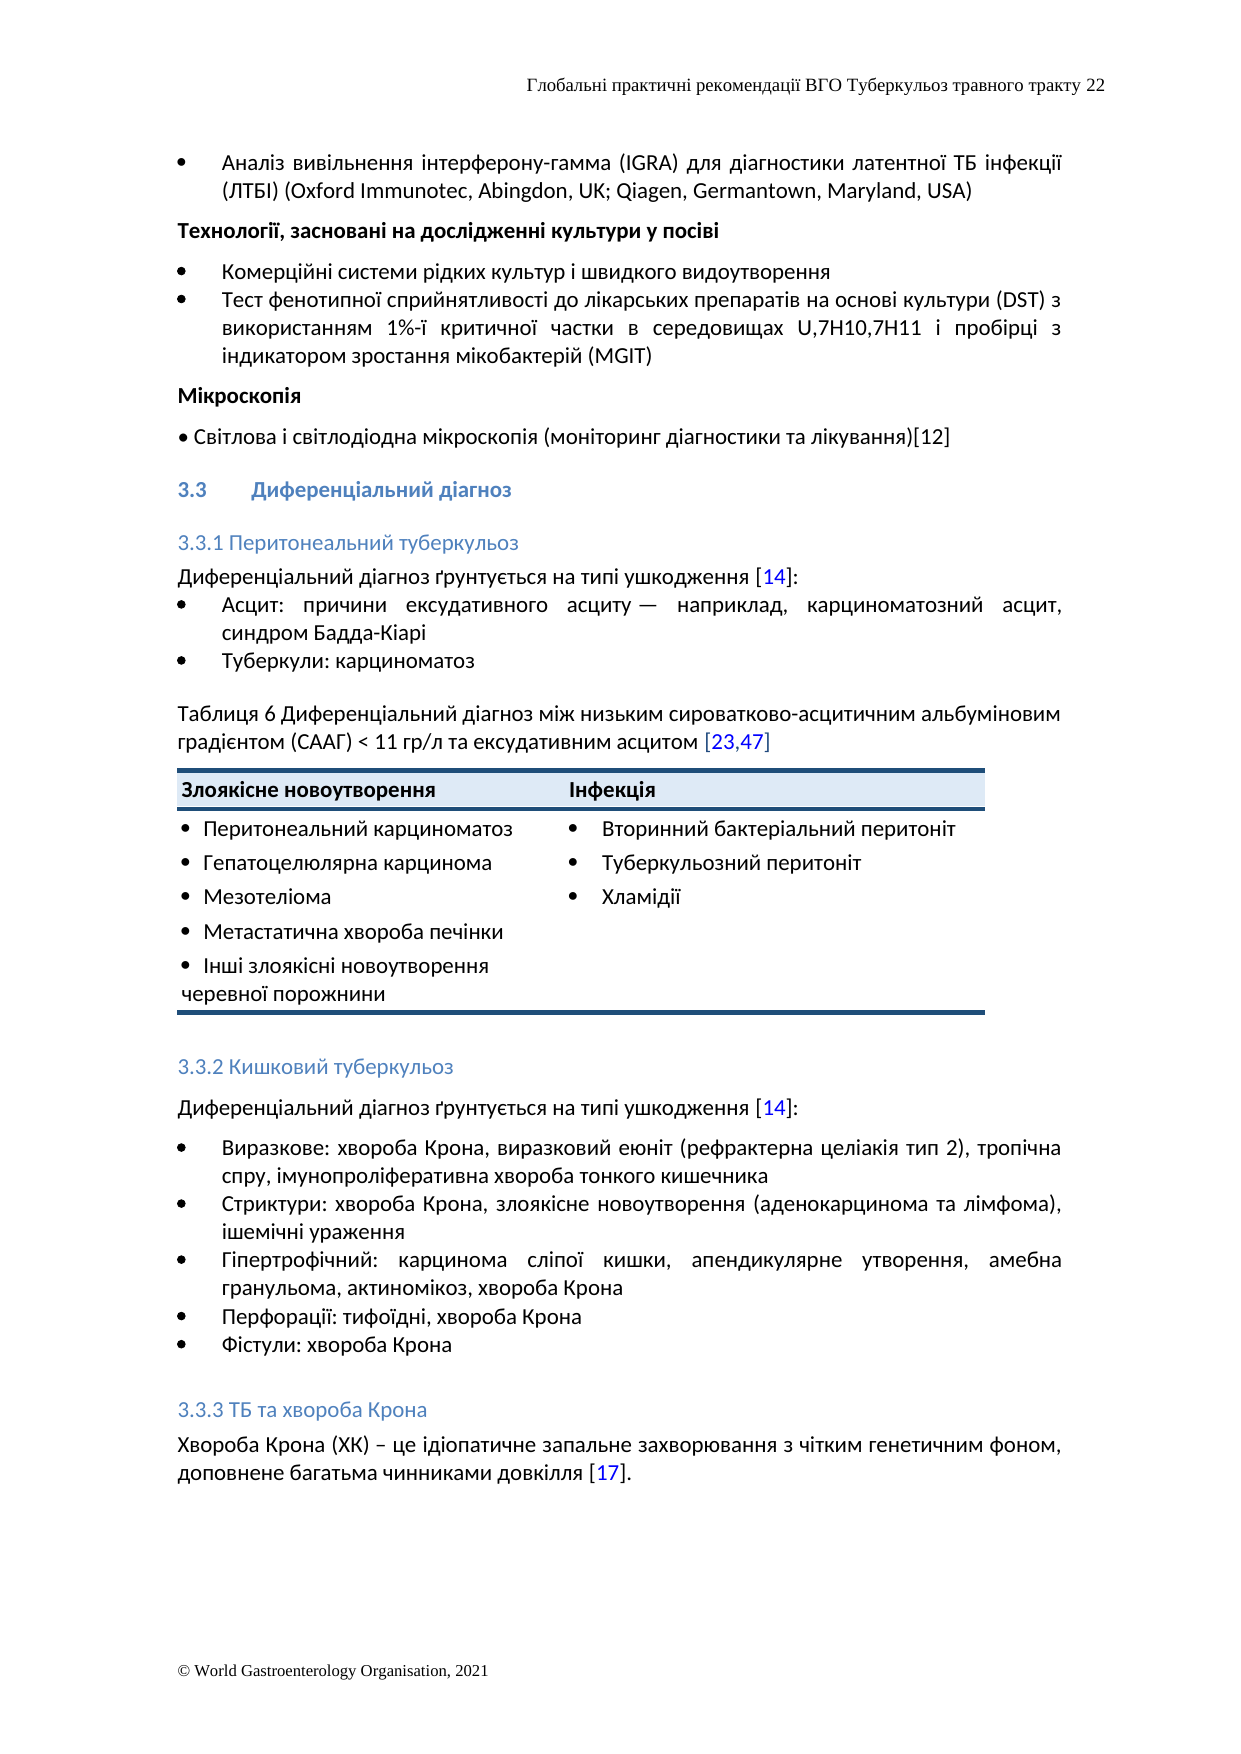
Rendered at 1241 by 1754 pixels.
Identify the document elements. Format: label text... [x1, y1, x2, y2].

text 3.3.3 ТБ та хвороба Крона [177, 1395, 1063, 1423]
list Гіпертрофічний: карцинома сліпої кишки, апендикулярне утворення, амебна гранульома, актиномікоз, хвороба Крона [177, 1245, 1063, 1301]
text Диференціальний діагноз ґрунтується на типі ушкодження [14]: [177, 562, 1063, 590]
text 3.3.2 Кишковий туберкульоз [177, 1052, 1063, 1080]
list Комерційні системи рідких культур і швидкого видоутворення [177, 257, 1063, 285]
table_cell Перитонеальний карциноматоз Гепатоцелюлярна карцинома Мезотеліома Метастатична хвороба печінки Інші злоякісні новоутворення черевної порожнини [177, 811, 565, 1010]
list Виразкове: хвороба Крона, виразковий еюніт (рефрактерна целіакія тип 2), тропічна спру, імунопроліферативна хвороба тонкого кишечника [177, 1133, 1063, 1189]
list Стриктури: хвороба Крона, злоякісне новоутворення (аденокарцинома та лімфома), ішемічні ураження [177, 1189, 1063, 1245]
list Туберкули: карциноматоз [177, 646, 1063, 674]
list Аналіз вивільнення інтерферону-гамма (IGRA) для діагностики латентної ТБ інфекції (ЛТБІ) (Oxford Immunotec, Abingdon, UK; Qiagen, Germantown, Maryland, USA) [177, 148, 1063, 204]
text • Світлова і світлодіодна мікроскопія (моніторинг діагностики та лікування)[12] [177, 422, 1063, 450]
text Хвороба Крона (ХК) – це ідіопатичне запальне захворювання з чітким генетичним фоном, доповнене багатьма чинниками довкілля [17]. [177, 1430, 1063, 1486]
table_header Інфекція [565, 773, 985, 806]
list Фістули: хвороба Крона [177, 1330, 1063, 1358]
list Асцит: причини ексудативного асциту — наприклад, карциноматозний асцит, синдром Бадда-Кіарі [177, 590, 1063, 646]
list Перфорації: тифоїдні, хвороба Крона [177, 1302, 1063, 1330]
text Таблиця 6 Диференціальний діагноз між низьким сироватково-асцитичним альбуміновим градієнтом (СААГ) < 11 гр/л та ексудативним асцитом [23,47] [177, 699, 1063, 755]
text 3.3.1 Перитонеальний туберкульоз [177, 528, 1063, 556]
table_cell Вторинний бактеріальний перитоніт Туберкульозний перитоніт Хламідії [565, 811, 985, 1010]
text Мікроскопія [177, 381, 1063, 409]
text Технології, засновані на дослідженні культури у посіві [177, 216, 1063, 244]
table_header Злоякісне новоутворення [177, 773, 565, 806]
text Диференціальний діагноз ґрунтується на типі ушкодження [14]: [177, 1093, 1063, 1121]
text 3.3 Диференціальний діагноз [177, 475, 1063, 503]
list Тест фенотипної сприйнятливості до лікарських препаратів на основі культури (DST) з використанням 1%-ї критичної частки в середовищах U,7H10,7H11 і пробірці з індикатором зростання мікобактерій (MGIT) [177, 285, 1063, 369]
